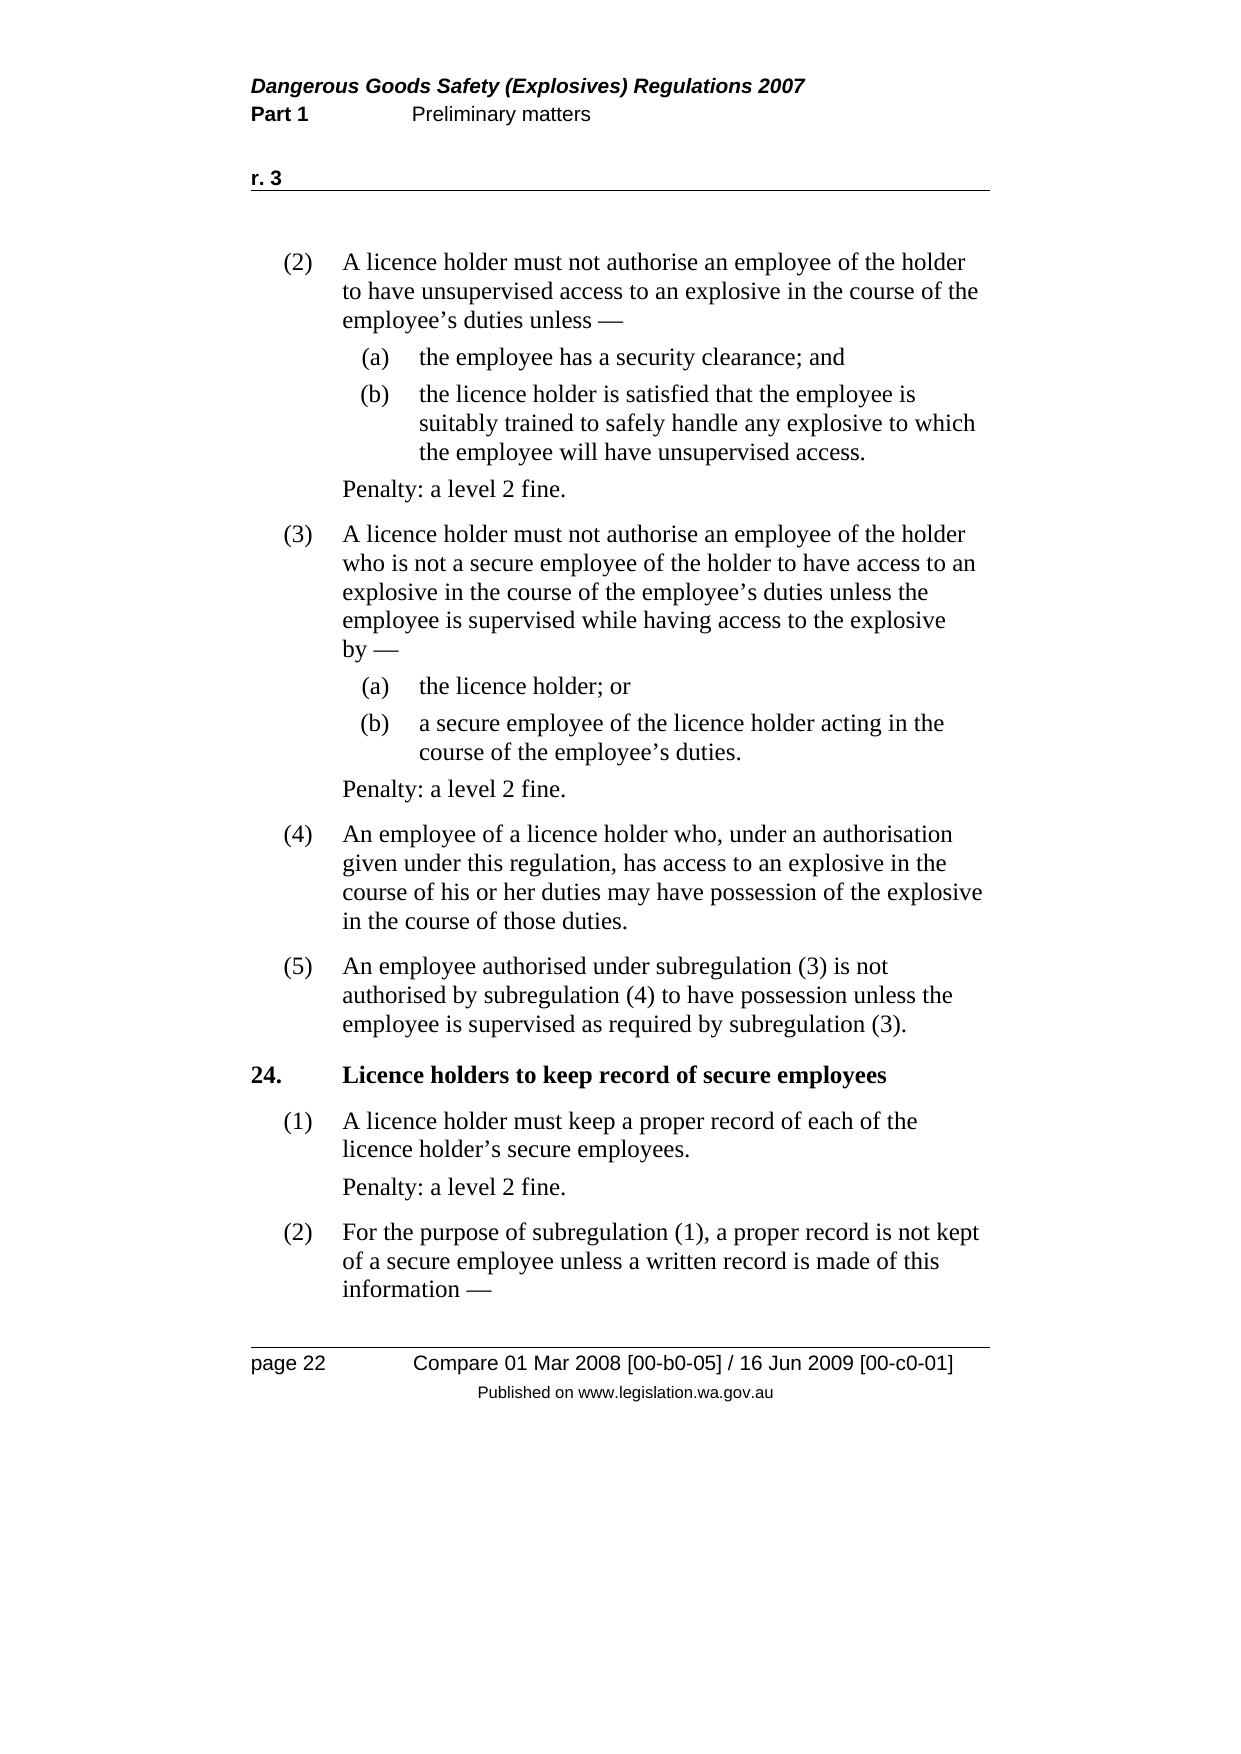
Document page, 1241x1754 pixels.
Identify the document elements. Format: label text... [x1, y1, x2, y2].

text (4) An employee of a licence holder who, under an authorisation given under this regulation, has access to an explosive in the course of his or her duties may have possession of the explosive in the course of those duties. [251, 819, 990, 934]
text Penalty: a level 2 fine. [251, 1172, 990, 1200]
text Penalty: a level 2 fine. [251, 474, 990, 502]
subtitle 24. Licence holders to keep record of secure employees [251, 1060, 990, 1089]
text (2) A licence holder must not authorise an employee of the holder to have unsupervised access to an explosive in the course of the employee’s duties unless — [251, 247, 990, 334]
text (5) An employee authorised under subregulation (3) is not authorised by subregulation (4) to have possession unless the employee is supervised as required by subregulation (3). [251, 951, 990, 1037]
text (1) A licence holder must keep a proper record of each of the licence holder’s secure employees. [251, 1106, 990, 1163]
text (3) A licence holder must not authorise an employee of the holder who is not a secure employee of the holder to have access to an explosive in the course of the employee’s duties unless the employee is supervised while having access to the explosive by — [251, 519, 990, 663]
text (2) For the purpose of subregulation (1), a proper record is not kept of a secure employee unless a written record is made of this information — [251, 1217, 990, 1303]
text Penalty: a level 2 fine. [251, 774, 990, 803]
text (b) a secure employee of the licence holder acting in the course of the employee’s duties. [251, 708, 990, 766]
text (a) the licence holder; or [251, 671, 990, 700]
text (b) the licence holder is satisfied that the employee is suitably trained to safely handle any explosive to which the employee will have unsupervised access. [251, 379, 990, 465]
text (a) the employee has a security clearance; and [251, 342, 990, 371]
